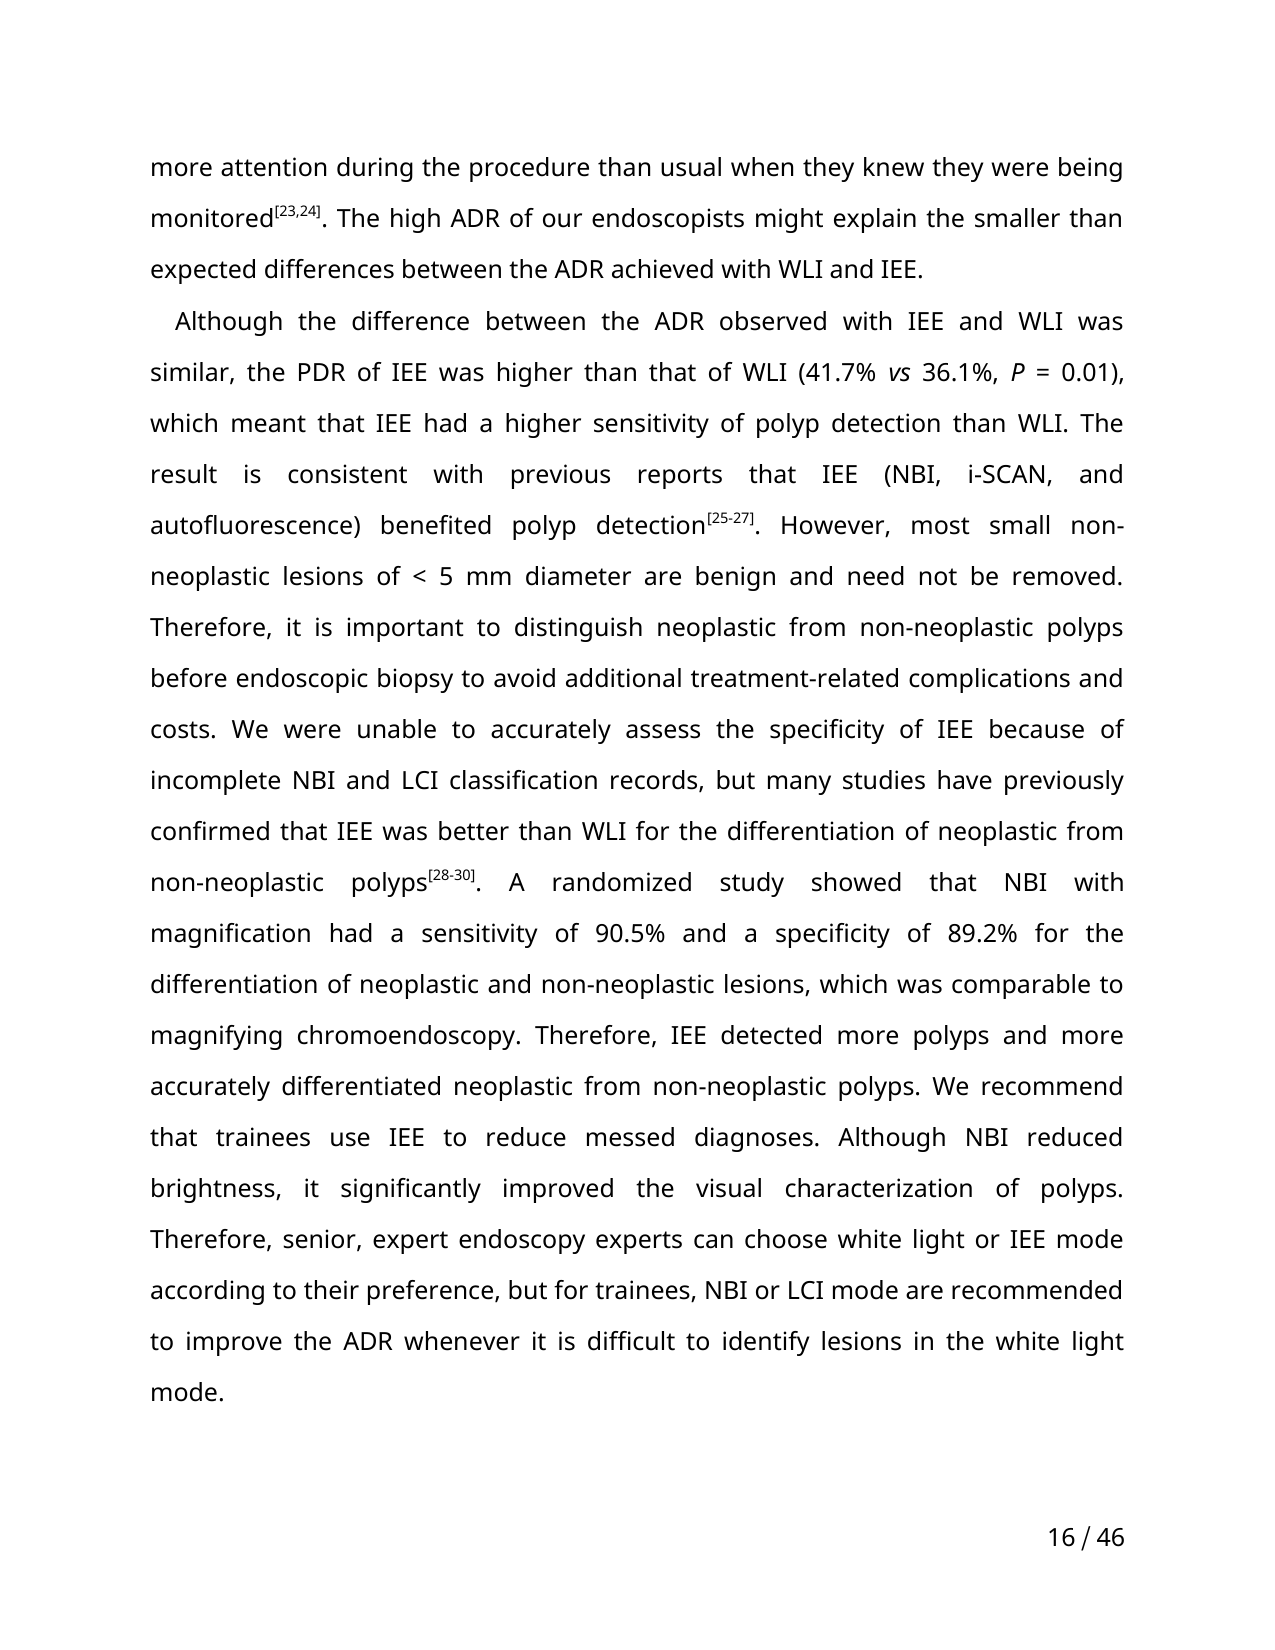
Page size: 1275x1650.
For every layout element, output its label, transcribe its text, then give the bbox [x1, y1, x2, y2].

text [150, 150, 1125, 286]
text Although the difference between the ADR observed with IEE and WLI was similar, the PDR of IEE was higher than that of WLI (41.7% vs 36.1%, P = 0.01), which meant that IEE had a higher sensitivity of polyp detection than WLI. The result is consistent with previous reports that IEE (NBI, i-SCAN, and autofluorescence) benefited polyp detection[25-27]. However, most small non-neoplastic lesions of < 5 mm diameter are benign and need not be removed. Therefore, it is important to distinguish neoplastic from non-neoplastic polyps before endoscopic biopsy to avoid additional treatment-related complications and costs. We were unable to accurately assess the specificity of IEE because of incomplete NBI and LCI classification records, but many studies have previously confirmed that IEE was better than WLI for the differentiation of neoplastic from non-neoplastic polyps[28-30]. A randomized study showed that NBI with magnification had a sensitivity of 90.5% and a specificity of 89.2% for the differentiation of neoplastic and non-neoplastic lesions, which was comparable to magnifying chromoendoscopy. Therefore, IEE detected more polyps and more accurately differentiated neoplastic from non-neoplastic polyps. We recommend that trainees use IEE to reduce messed diagnoses. Although NBI reduced brightness, it significantly improved the visual characterization of polyps. Therefore, senior, expert endoscopy experts can choose white light or IEE mode according to their preference, but for trainees, NBI or LCI mode are recommended to improve the ADR whenever it is difficult to identify lesions in the white light mode. [150, 303, 1125, 1409]
